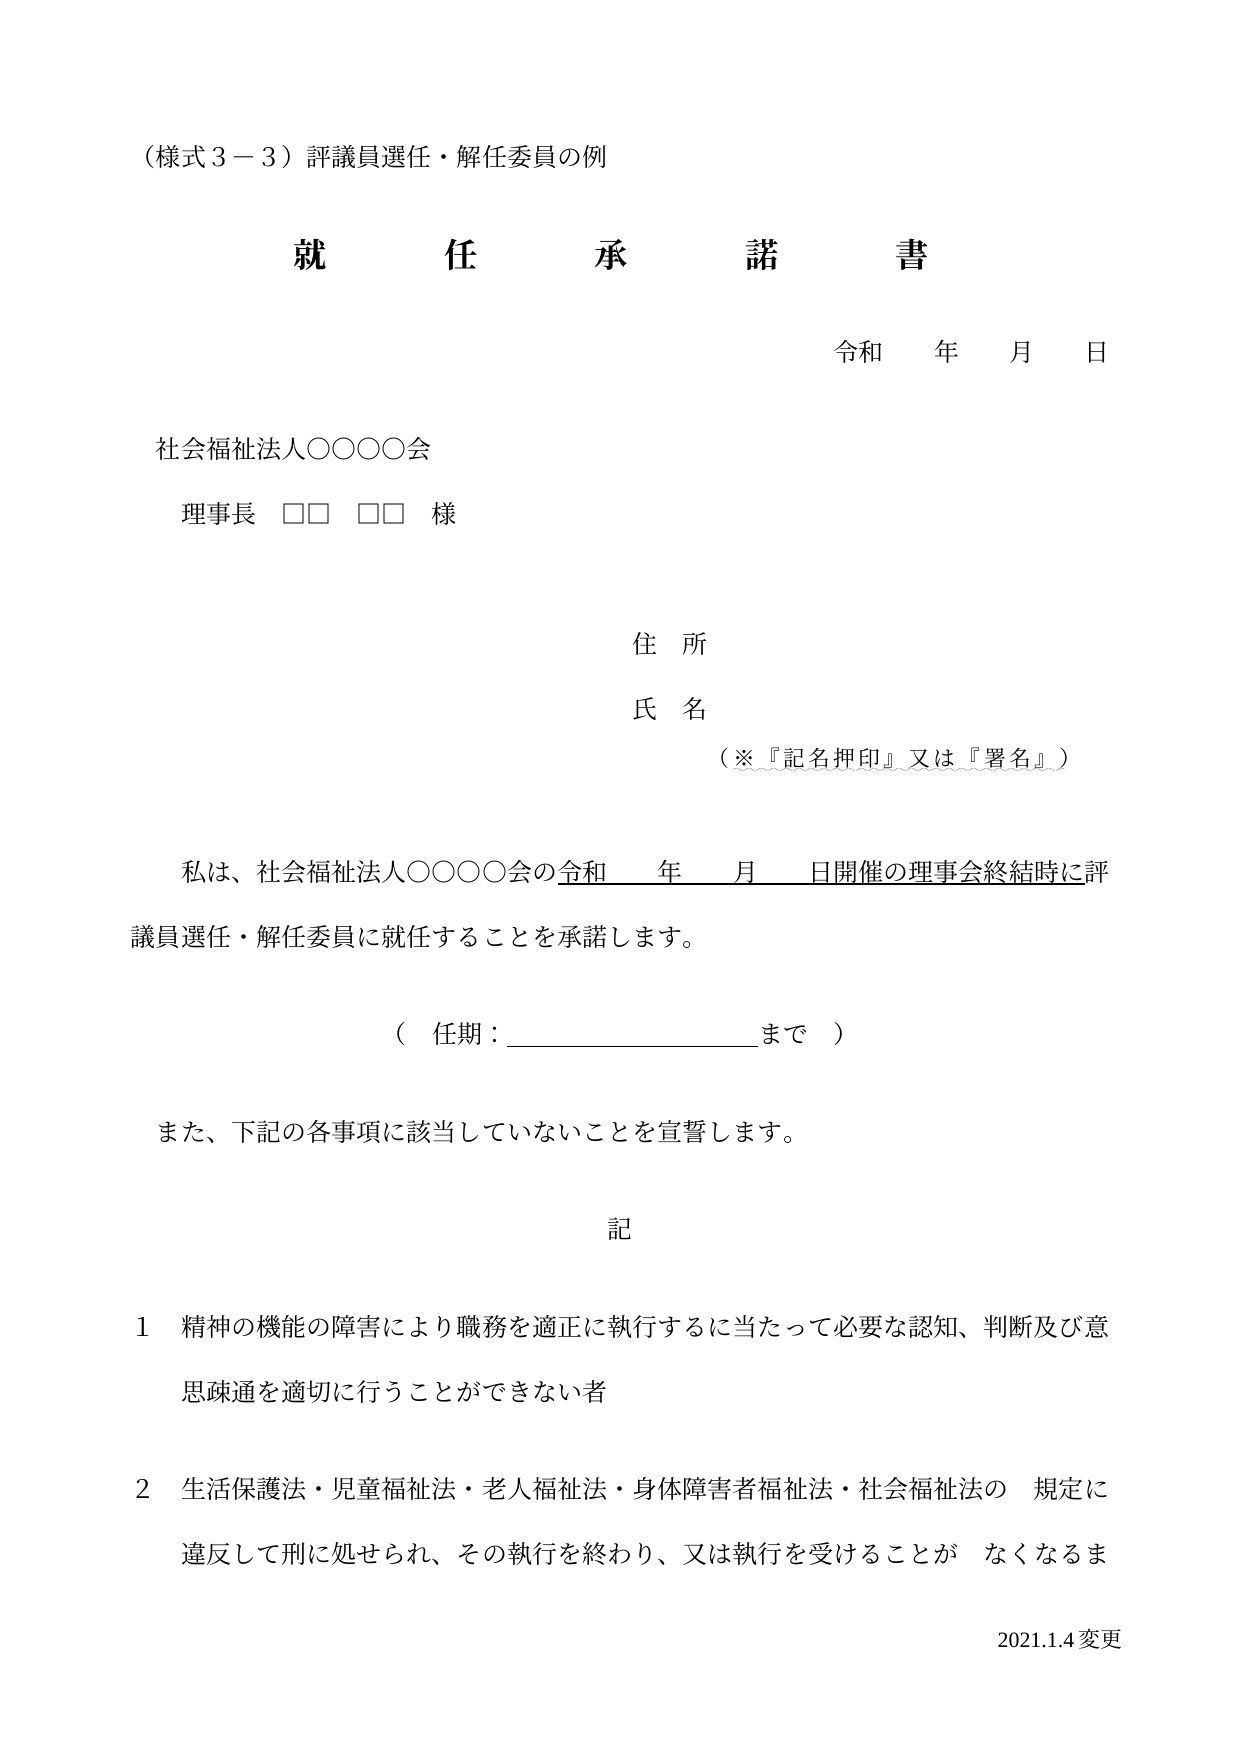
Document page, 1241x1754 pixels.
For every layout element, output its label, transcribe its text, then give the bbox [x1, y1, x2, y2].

text 記 [131, 1195, 1109, 1260]
text また、下記の各事項に該当していないことを宣誓します。 [131, 1098, 1109, 1163]
text （※『記名押印』又は『署名』） [131, 740, 1109, 773]
text 令和 年 月 日 [131, 318, 1109, 383]
text 住 所 [131, 610, 1109, 675]
text １ 精神の機能の障害により職務を適正に執行するに当たって必要な認知、判断及び意思疎通を適切に行うことができない者 [131, 1293, 1109, 1423]
text （様式３－３）評議員選任・解任委員の例 [131, 123, 1109, 188]
text （ 任期： まで ） [131, 1000, 1109, 1065]
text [131, 1455, 1109, 1585]
text 社会福祉法人○○○○会 [131, 415, 1109, 480]
text 理事長 □□ □□ 様 [175, 480, 1109, 545]
text 就 任 承 諾 書 [131, 220, 1109, 285]
text 氏 名 [131, 675, 1109, 740]
text 私は、社会福祉法人○○○○会の令和 年 月 日開催の理事会終結時に評議員選任・解任委員に就任することを承諾します。 [131, 838, 1109, 968]
